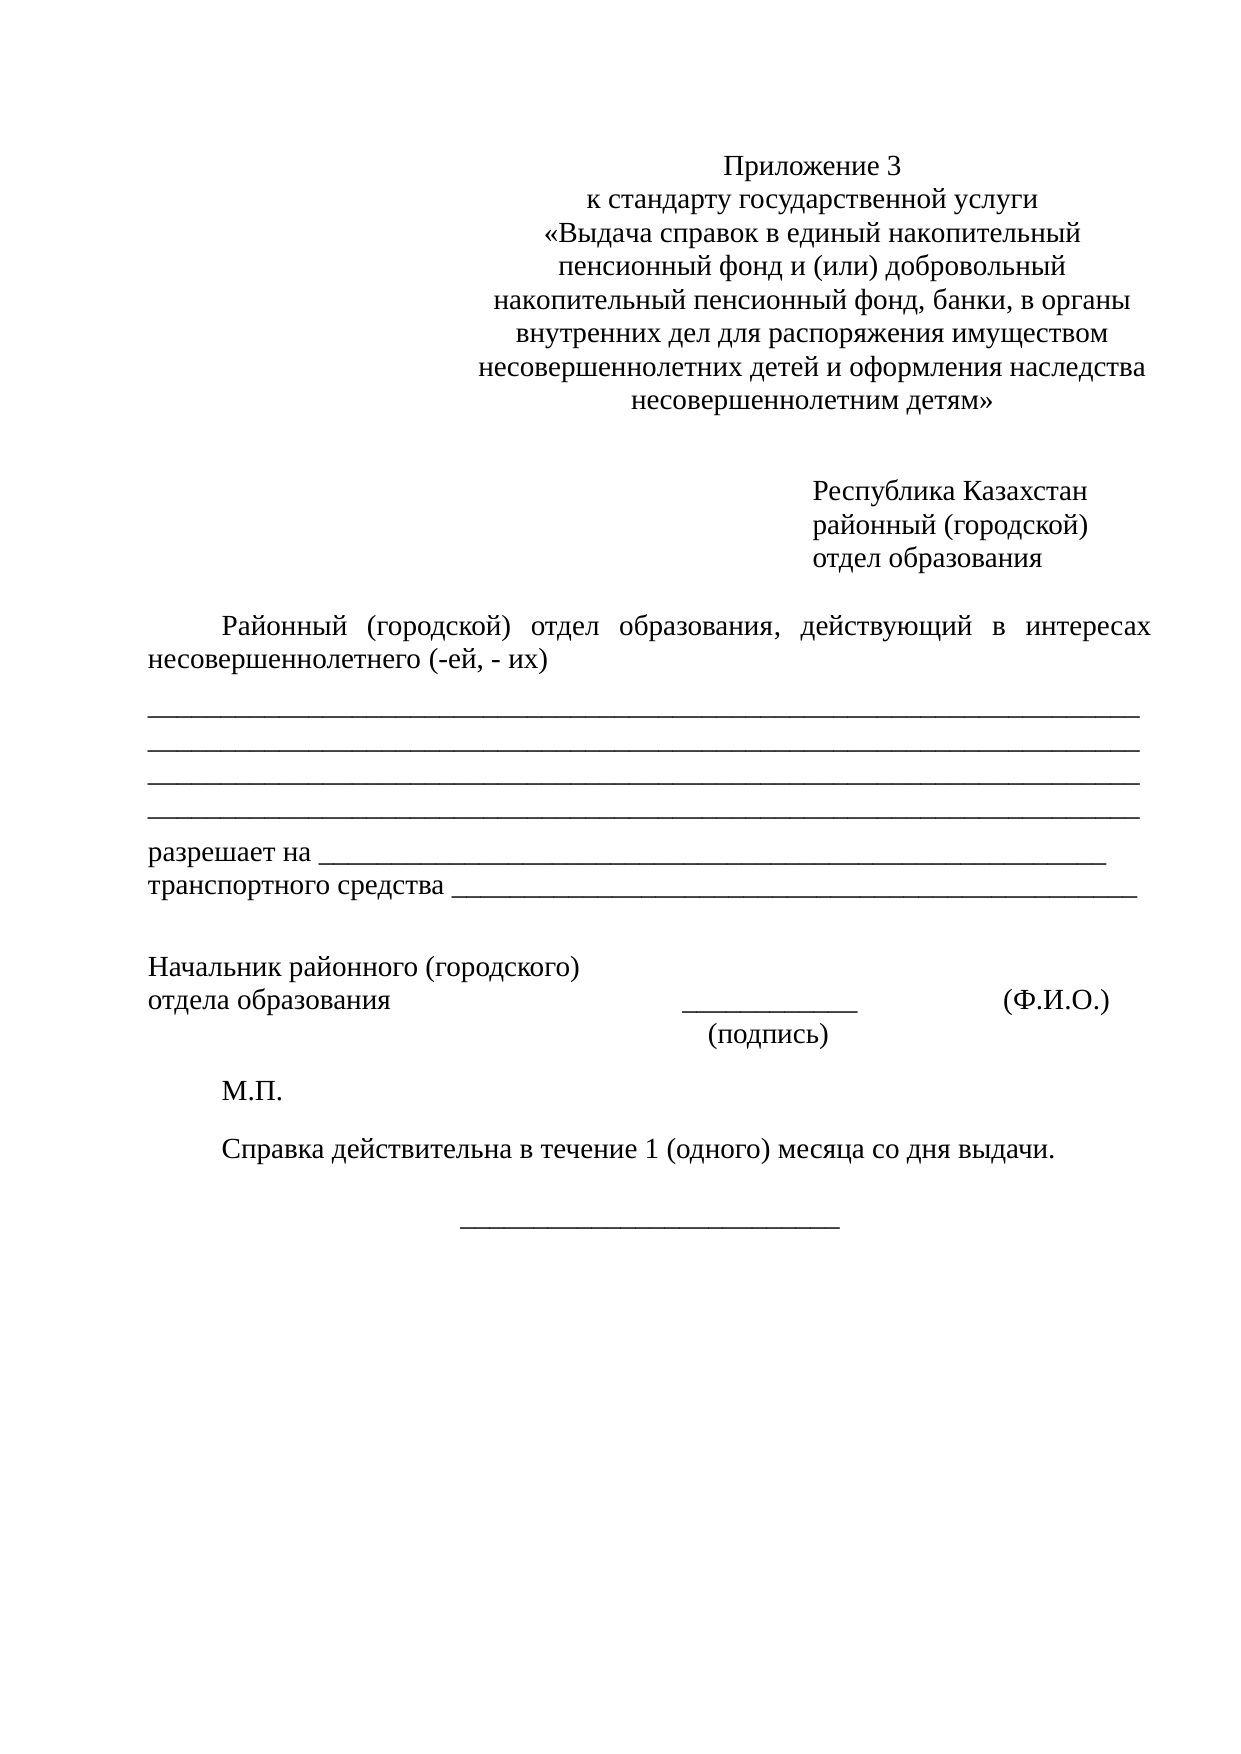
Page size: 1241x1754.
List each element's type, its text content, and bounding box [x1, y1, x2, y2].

text М.П. [148, 1073, 1152, 1107]
text к стандарту государственной услуги [473, 181, 1152, 215]
text __________________________ [148, 1198, 1152, 1232]
text транспортного средства _______________________________________________ [148, 867, 1152, 901]
text (подпись) [148, 1016, 1152, 1049]
text Республика Казахстан [812, 473, 1152, 507]
text районный (городской) [812, 507, 1152, 541]
text Приложение 3 [473, 148, 1152, 181]
text Справка действительна в течение 1 (одного) месяца со дня выдачи. [148, 1131, 1152, 1164]
text ________________________________________________________________________________________________________________________________________________________________________________________________________________________________________________________________________________ [148, 687, 1152, 821]
text Районный (городской) отдел образования, действующий в интересах несовершеннолетнего (-ей, - их) [148, 608, 1152, 675]
text отдела образования ____________ (Ф.И.О.) [148, 982, 1152, 1016]
text Начальник районного (городского) [148, 949, 1152, 982]
text отдел образования [812, 541, 1152, 574]
text разрешает на ______________________________________________________ [148, 834, 1152, 867]
text «Выдача справок в единый накопительный пенсионный фонд и (или) добровольный накопительный пенсионный фонд, банки, в органы внутренних дел для распоряжения имуществом несовершеннолетних детей и оформления наследства несовершеннолетним детям» [473, 215, 1152, 416]
